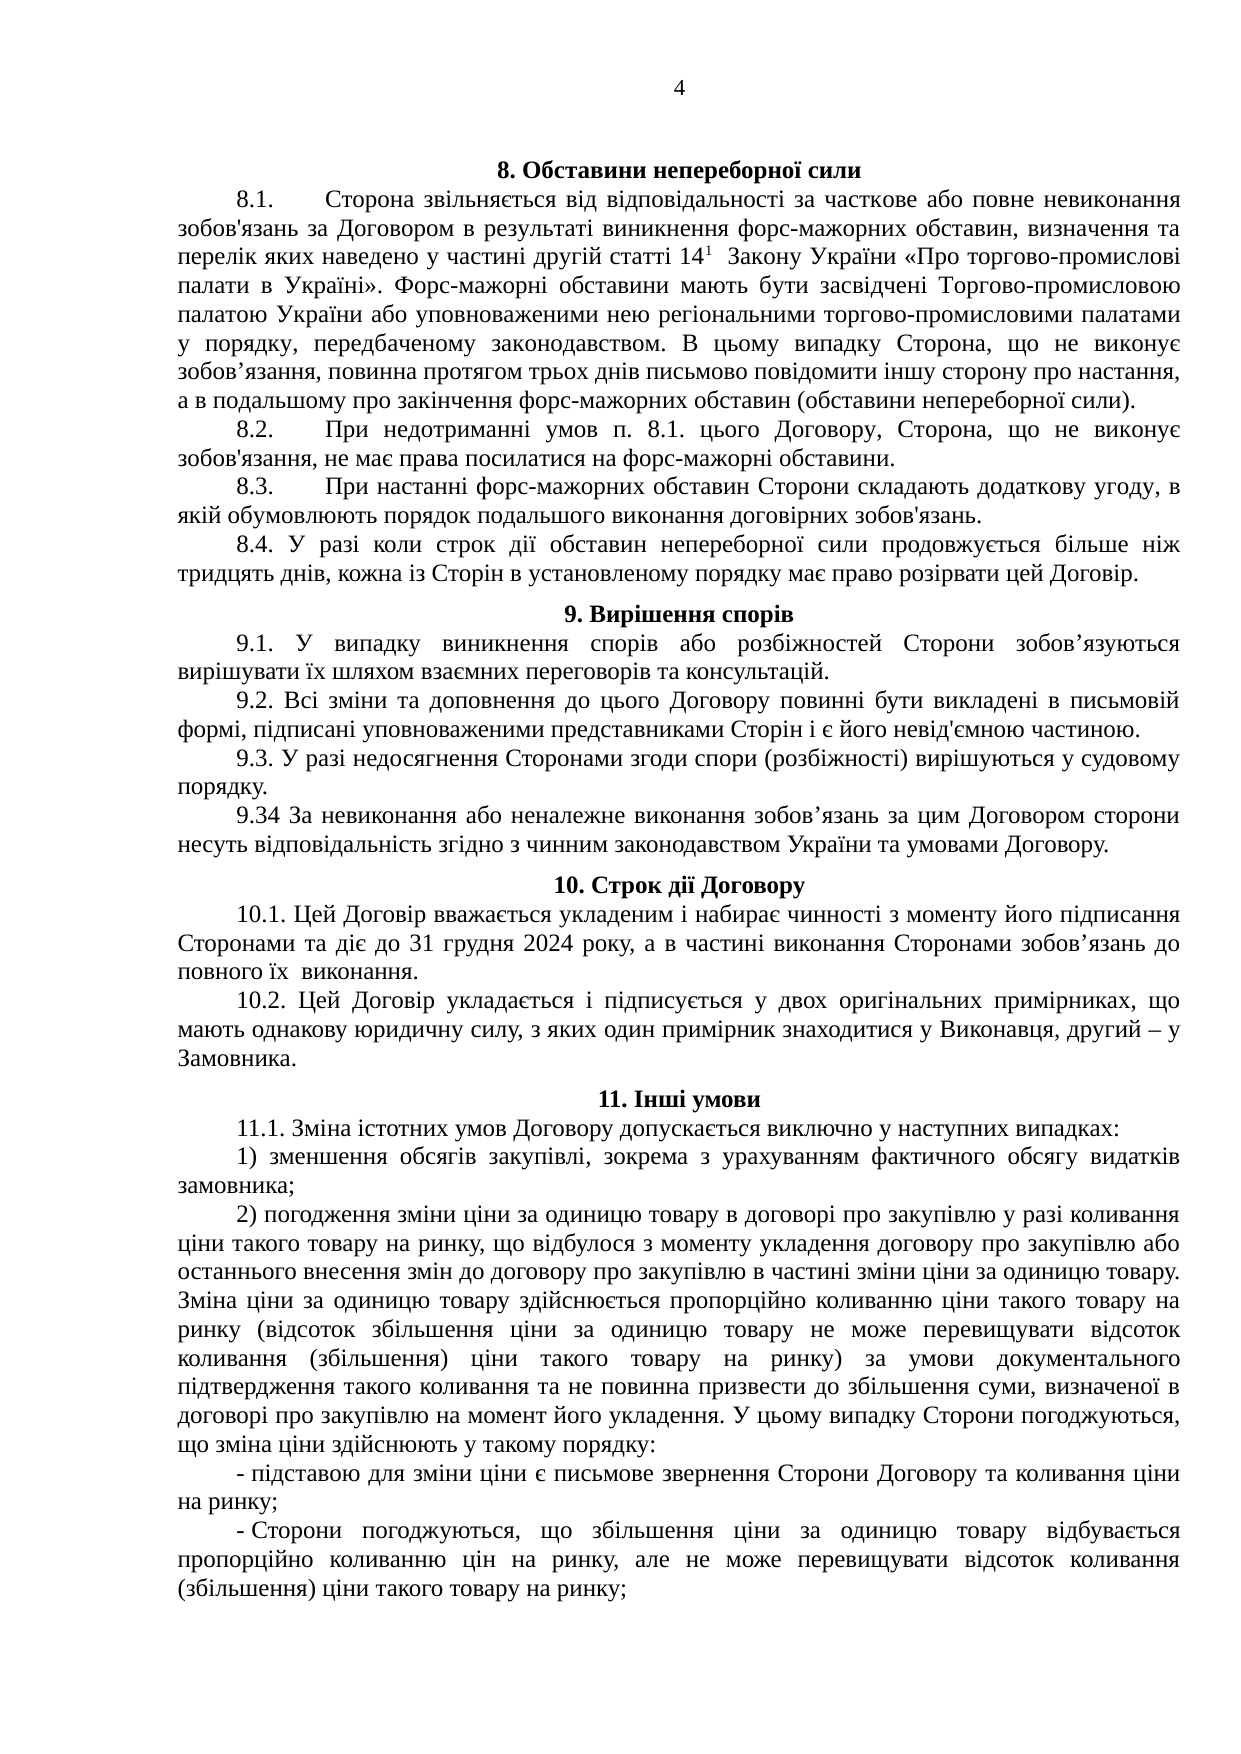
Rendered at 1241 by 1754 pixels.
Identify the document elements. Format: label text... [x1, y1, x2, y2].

text 10. Строк дії Договору [177, 870, 1181, 899]
text 9.1. У випадку виникнення спорів або розбіжностей Сторони зобов’язуються вирішувати їх шляхом взаємних переговорів та консультацій. [177, 628, 1181, 685]
text 9. Вирішення спорів [177, 599, 1181, 628]
text - Сторони погоджуються, що збільшення ціни за одиницю товару відбувається пропорційно коливанню цін на ринку, але не може перевищувати відсоток коливання (збільшення) ціни такого товару на ринку; [177, 1515, 1181, 1601]
text 8.4. У разі коли строк дії обставин непереборної сили продовжується більше ніж тридцять днів, кожна із Сторін в установленому порядку має право розірвати цей Договір. [177, 529, 1181, 586]
text 11. Інші умови [177, 1084, 1181, 1113]
text 2) погодження зміни ціни за одиницю товару в договорі про закупівлю у разі коливання ціни такого товару на ринку, що відбулося з моменту укладення договору про закупівлю або останнього внесення змін до договору про закупівлю в частині зміни ціни за одиницю товару. Зміна ціни за одиницю товару здійснюється пропорційно коливанню ціни такого товару на ринку (відсоток збільшення ціни за одиницю товару не може перевищувати відсоток коливання (збільшення) ціни такого товару на ринку) за умови документального підтвердження такого коливання та не повинна призвести до збільшення суми, визначеної в договорі про закупівлю на момент його укладення. У цьому випадку Сторони погоджуються, що зміна ціни здійснюють у такому порядку: [177, 1199, 1181, 1458]
text 10.1. Цей Договір вважається укладеним і набирає чинності з моменту його підписання Сторонами та діє до 31 грудня 2024 року, а в частині виконання Сторонами зобов’язань до повного їх виконання. [177, 899, 1181, 985]
list При недотриманні умов п. 8.1. цього Договору, Сторона, що не виконує зобов'язання, не має права посилатися на форс-мажорні обставини. [177, 414, 1181, 471]
text 9.34 За невиконання або неналежне виконання зобов’язань за цим Договором сторони несуть відповідальність згідно з чинним законодавством України та умовами Договору. [177, 800, 1181, 858]
text 9.2. Всі зміни та доповнення до цього Договору повинні бути викладені в письмовій формі, підписані уповноваженими представниками Сторін і є його невід'ємною частиною. [177, 685, 1181, 743]
list При настанні форс-мажорних обставин Сторони складають додаткову угоду, в якій обумовлюють порядок подальшого виконання договірних зобов'язань. [177, 471, 1181, 529]
text 8. Обставини непереборної сили [177, 155, 1181, 184]
text 9.3. У разі недосягнення Сторонами згоди спори (розбіжності) вирішуються у судовому порядку. [177, 743, 1181, 800]
list Сторона звільняється від відповідальності за часткове або повне невиконання зобов'язань за Договором в результаті виникнення форс-мажорних обставин, визначення та перелік яких наведено у частині другій статті 141 Закону України «Про торгово-промислові палати в Україні». Форс-мажорні обставини мають бути засвідчені Торгово-промисловою палатою України або уповноваженими нею регіональними торгово-промисловими палатами у порядку, передбаченому законодавством. В цьому випадку Сторона, що не виконує зобов’язання, повинна протягом трьох днів письмово повідомити іншу сторону про настання, а в подальшому про закінчення форс-мажорних обставин (обставини непереборної сили). [177, 184, 1181, 414]
text - підставою для зміни ціни є письмове звернення Сторони Договору та коливання ціни на ринку; [177, 1458, 1181, 1515]
text 1) зменшення обсягів закупівлі, зокрема з урахуванням фактичного обсягу видатків замовника; [177, 1141, 1181, 1199]
text 10.2. Цей Договір укладається і підписується у двох оригінальних примірниках, що мають однакову юридичну силу, з яких один примірник знаходитися у Виконавця, другий – у Замовника. [177, 985, 1181, 1071]
text 11.1. Зміна істотних умов Договору допускається виключно у наступних випадках: [177, 1113, 1181, 1141]
